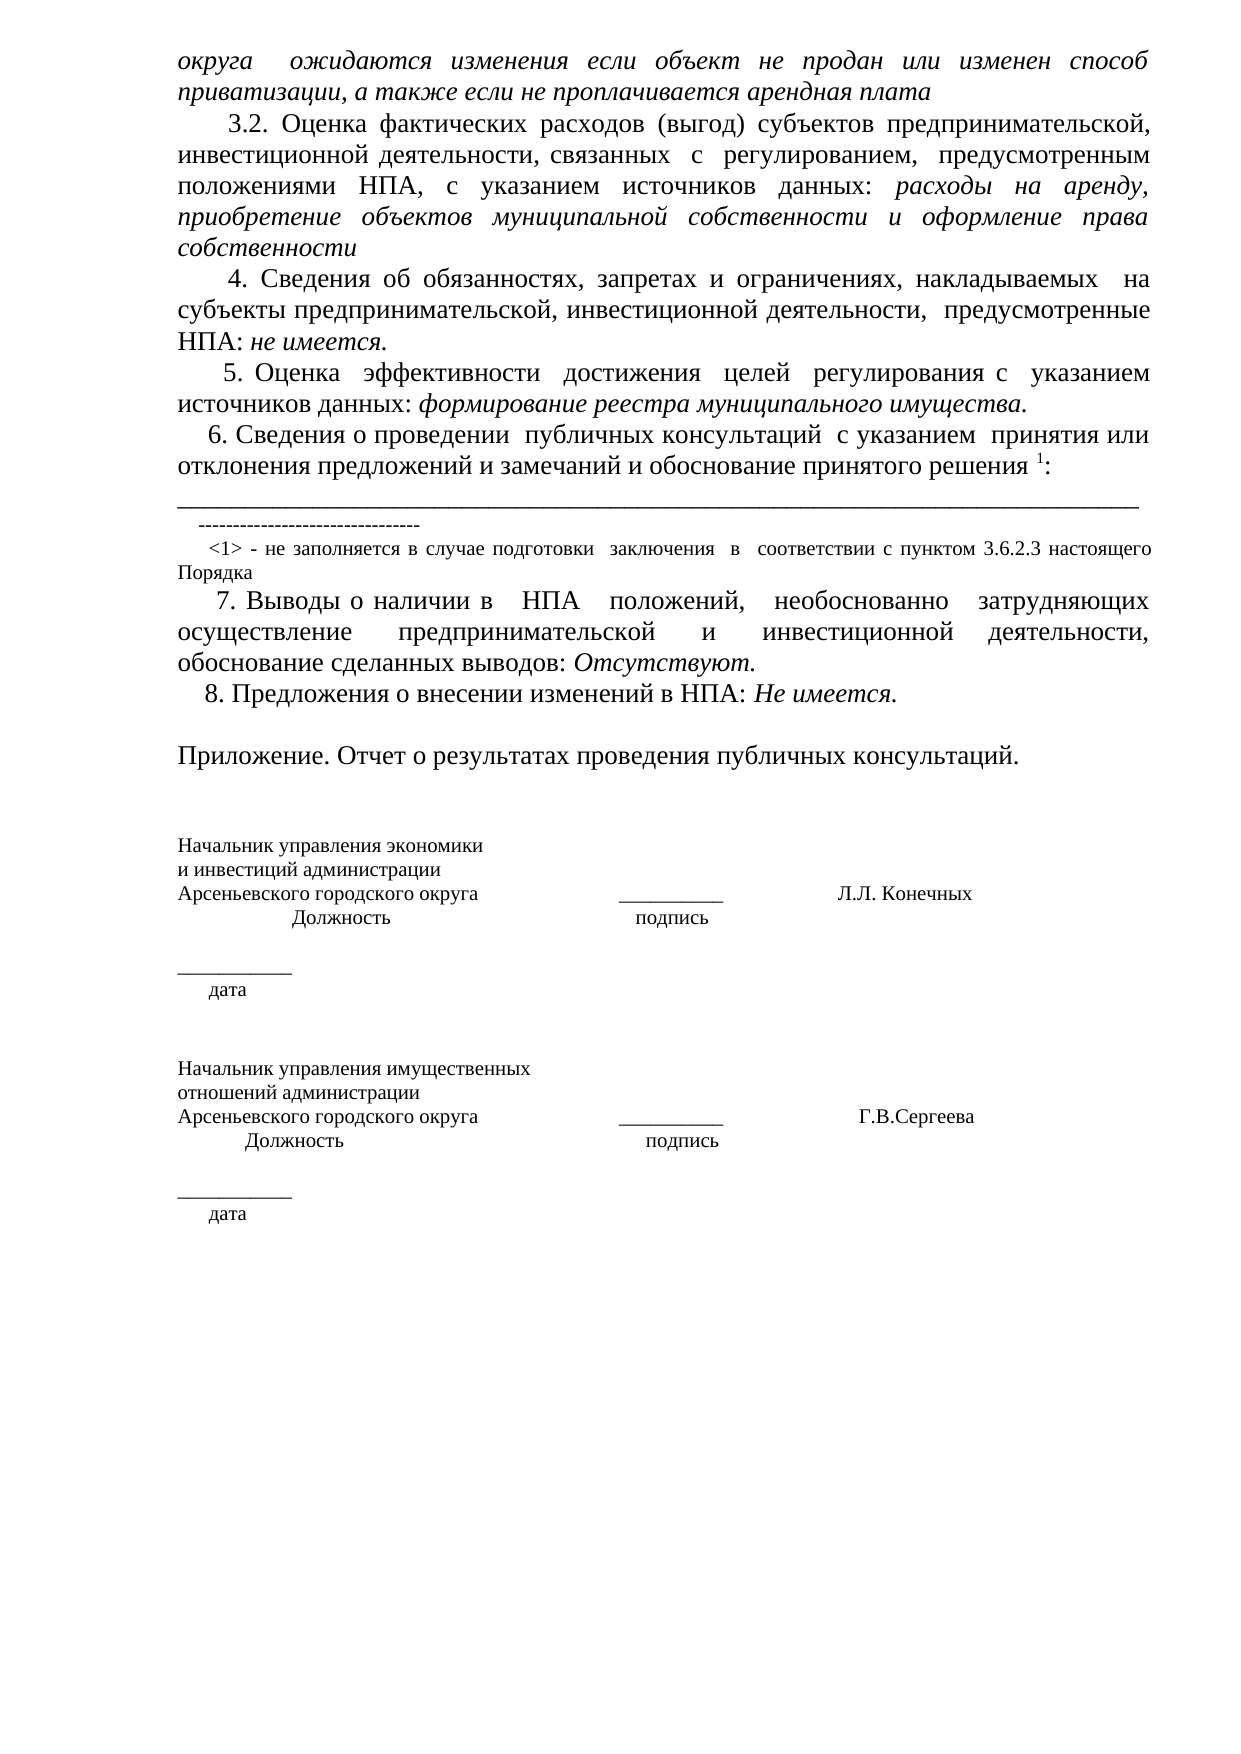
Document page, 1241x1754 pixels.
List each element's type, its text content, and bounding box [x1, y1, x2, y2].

text отношений администрации [177, 1080, 1152, 1104]
text Арсеньевского городского округа __________ Г.В.Сергеева [177, 1104, 1152, 1128]
text Должность подпись [177, 1128, 1152, 1152]
text 6. Сведения о проведении публичных консультаций с указанием принятия или отклонения предложений и замечаний и обоснование принятого решения 1: [177, 418, 1152, 480]
text ___________ [177, 1176, 1152, 1201]
text и инвестиций администрации [177, 857, 1152, 881]
text 5. Оценка эффективности достижения целей регулирования с указанием источников данных: формирование реестра муниципального имущества. [177, 356, 1152, 418]
text -------------------------------- [177, 512, 1152, 536]
text <1> - не заполняется в случае подготовки заключения в соответствии с пунктом 3.6.2.3 настоящего Порядка [177, 536, 1152, 584]
text 3.2. Оценка фактических расходов (выгод) субъектов предпринимательской, инвестиционной деятельности, связанных с регулированием, предусмотренным положениями НПА, с указанием источников данных: расходы на аренду, приобретение объектов муниципальной собственности и оформление права собственности [177, 107, 1152, 262]
text Начальник управления имущественных [177, 1056, 1152, 1080]
text 4. Сведения об обязанностях, запретах и ограничениях, накладываемых на субъекты предпринимательской, инвестиционной деятельности, предусмотренные НПА: не имеется. [177, 262, 1152, 356]
text 7. Выводы о наличии в НПА положений, необоснованно затрудняющих осуществление предпринимательской и инвестиционной деятельности, обоснование сделанных выводов: Отсутствуют. [177, 584, 1152, 677]
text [177, 44, 1152, 107]
text Начальник управления экономики [177, 832, 1152, 857]
text Приложение. Отчет о результатах проведения публичных консультаций. [177, 739, 1152, 771]
text дата [177, 977, 1152, 1001]
text _______________________________________________________________________ [177, 480, 1152, 512]
text Арсеньевского городского округа __________ Л.Л. Конечных [177, 881, 1152, 905]
text дата [177, 1201, 1152, 1224]
text 8. Предложения о внесении изменений в НПА: Не имеется. [177, 677, 1152, 708]
text Должность подпись [177, 905, 1152, 929]
text ___________ [177, 953, 1152, 977]
